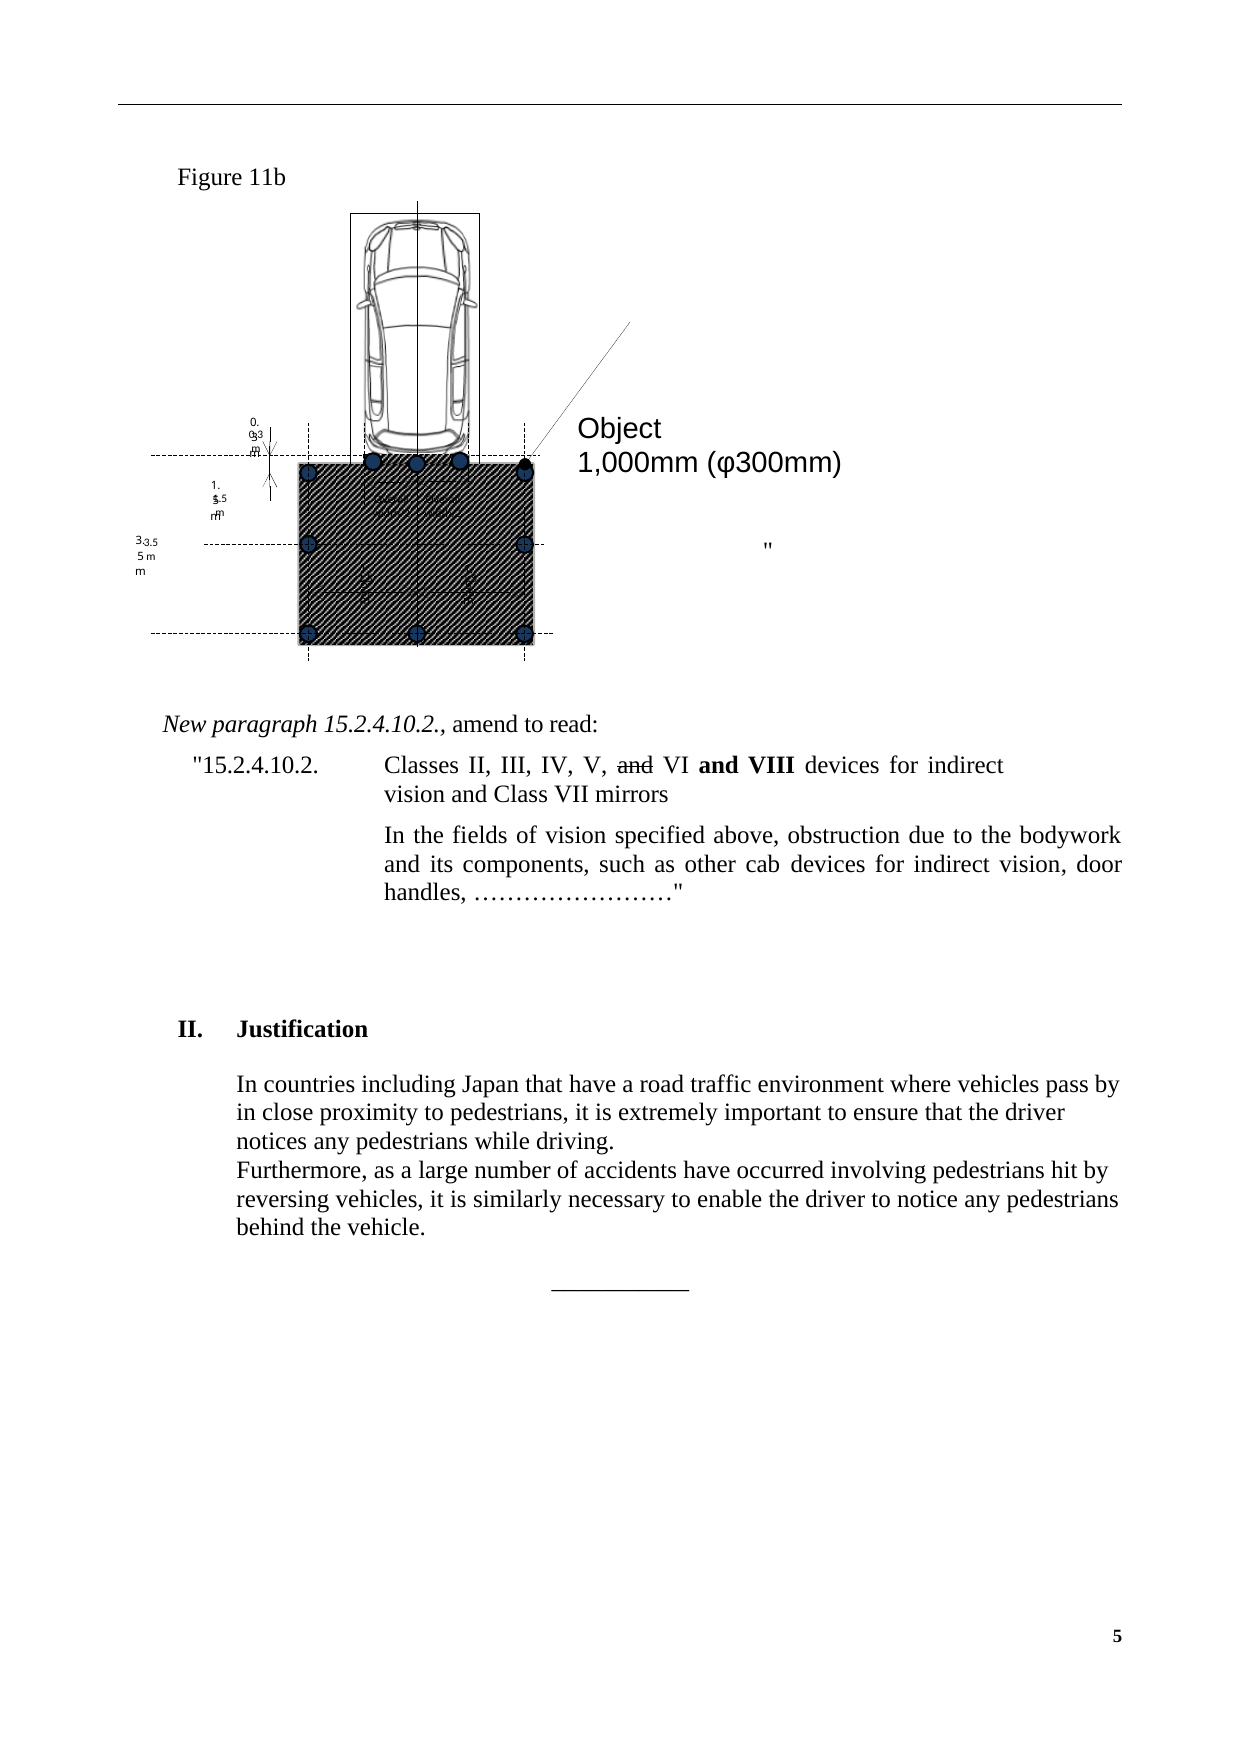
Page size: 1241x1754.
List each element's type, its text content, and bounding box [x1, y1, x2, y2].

text "15.2.4.10.2. Classes II, III, IV, V, and VI and VIII devices for indirect vision and Class VII mirrors [192, 750, 1004, 807]
picture [299, 565, 417, 645]
text In countries including Japan that have a road traffic environment where vehicles pass by in close proximity to pedestrians, it is extremely important to ensure that the driver notices any pedestrians while driving. [236, 1069, 1122, 1155]
text ___________ [118, 1265, 1122, 1294]
text II. Justification [177, 1012, 1004, 1044]
text Furthermore, as a large number of accidents have occurred involving pedestrians hit by reversing vehicles, it is similarly necessary to enable the driver to notice any pedestrians behind the vehicle. [236, 1155, 1122, 1241]
text " [118, 536, 1122, 565]
picture [525, 640, 533, 645]
picture [418, 565, 533, 645]
picture [299, 638, 308, 645]
picture [299, 214, 417, 536]
text In the fields of vision specified above, obstruction due to the bodywork and its components, such as other cab devices for indirect vision, door handles, ……………………" [280, 820, 1122, 906]
text New paragraph 15.2.4.10.2., amend to read: [162, 709, 1122, 737]
text Figure 11b [177, 162, 1122, 191]
picture [418, 214, 533, 536]
